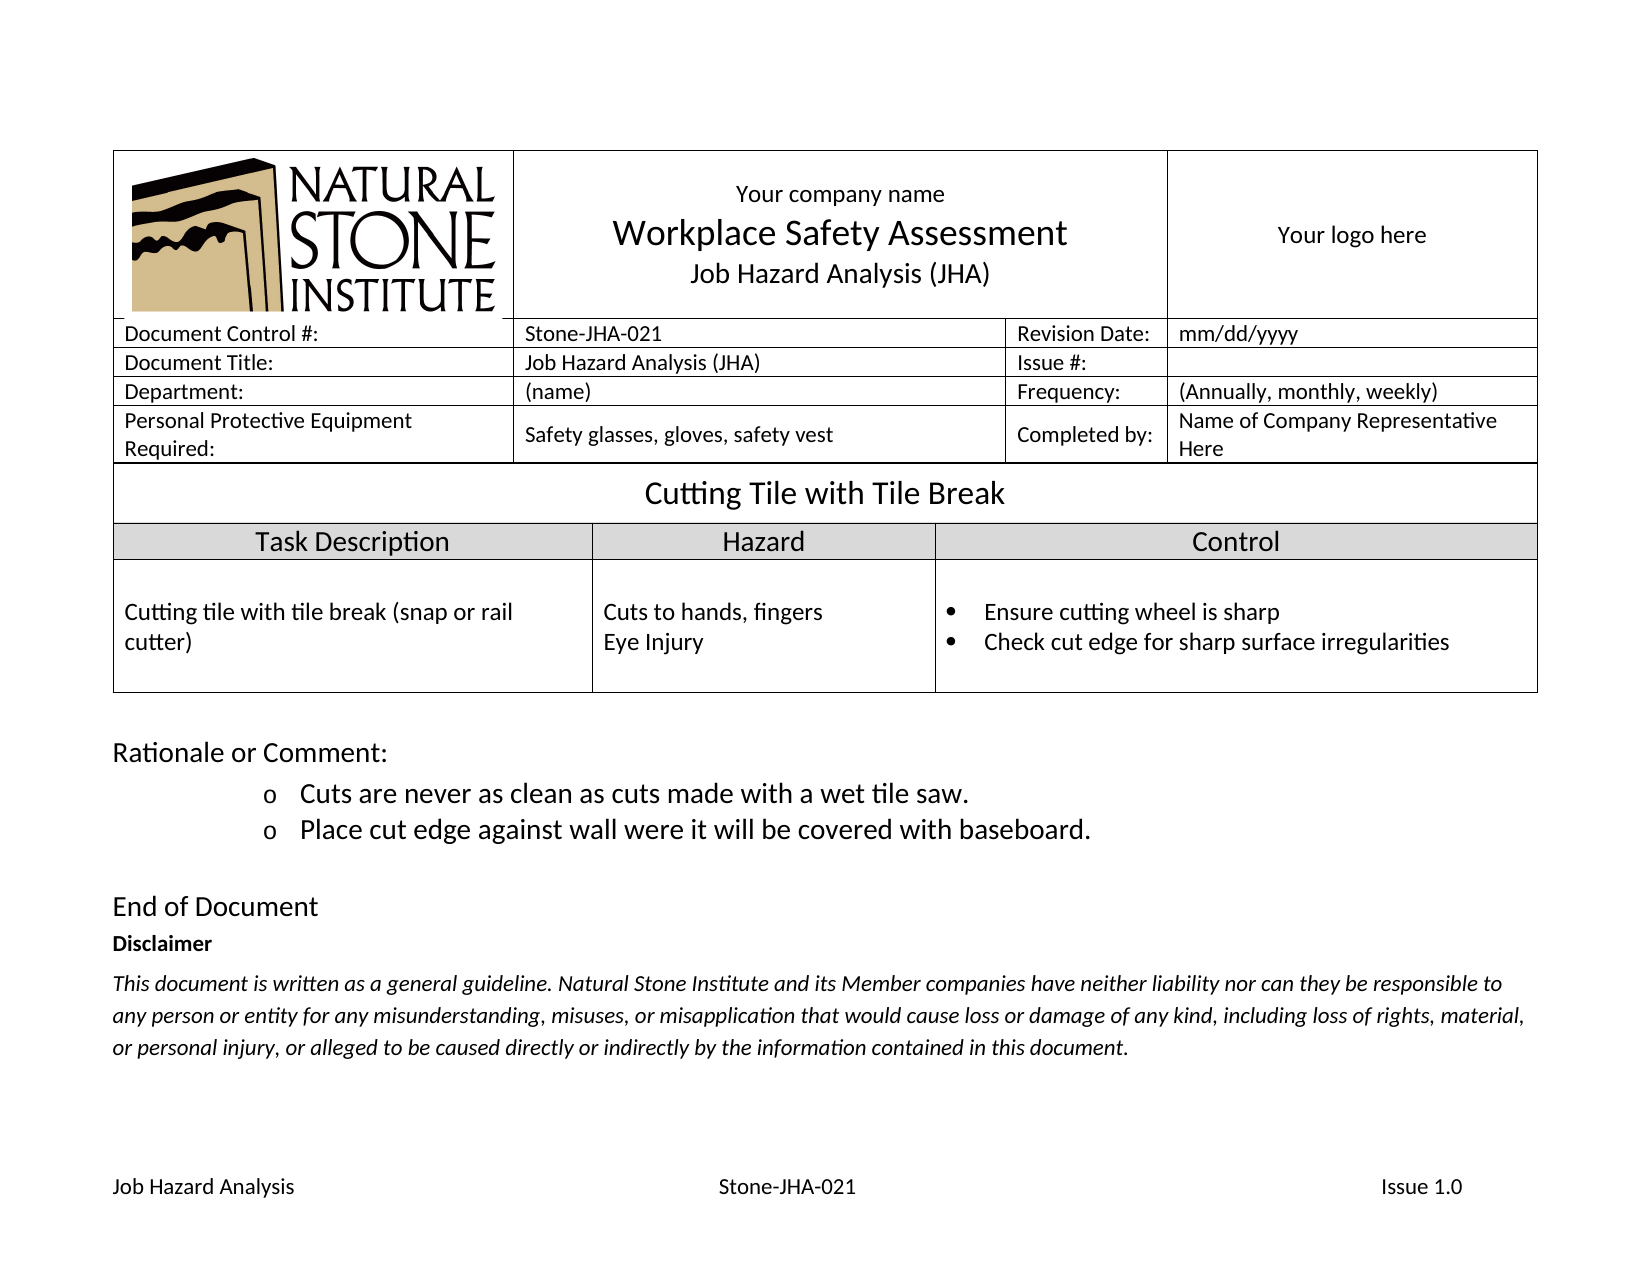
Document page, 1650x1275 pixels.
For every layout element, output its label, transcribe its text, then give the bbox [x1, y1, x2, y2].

table_cell Stone-JHA-021 [514, 319, 1005, 347]
table_cell Hazard [593, 524, 935, 559]
table_cell Issue #: [1006, 348, 1167, 376]
table_cell mm/dd/yyyy [1168, 319, 1537, 347]
text This document is written as a general guideline. Natural Stone Institute and its Member companies have neither liability nor can they be responsible to any person or entity for any misunderstanding, misuses, or misapplication that would cause loss or damage of any kind, including loss of rights, material, or personal injury, or alleged to be caused directly or indirectly by the information contained in this document. [112, 969, 1537, 1062]
table_cell Name of Company Representative Here [1168, 406, 1537, 462]
table_cell Document Control #: [114, 319, 513, 347]
table_header [503, 151, 513, 318]
table_cell Revision Date: [1006, 319, 1167, 347]
table_header Your logo here [1168, 151, 1537, 318]
table_cell Control [936, 524, 1537, 559]
table_cell Cutting tile with tile break (snap or rail cutter) [114, 560, 592, 692]
text Rationale or Comment: [112, 734, 1537, 770]
list Cuts are never as clean as cuts made with a wet tile saw. [262, 775, 1537, 811]
table_cell Cutting Tile with Tile Break [114, 464, 1537, 522]
table_cell Department: [114, 377, 513, 405]
table_header Your company name Workplace Safety Assessment Job Hazard Analysis (JHA) [514, 151, 1167, 318]
table_cell Completed by: [1006, 406, 1167, 462]
list Place cut edge against wall were it will be covered with baseboard. [262, 811, 1537, 847]
table_cell Cuts to hands, fingers Eye Injury [593, 560, 935, 692]
picture [124, 151, 503, 319]
table_cell (Annually, monthly, weekly) [1168, 377, 1537, 405]
table_cell Safety glasses, gloves, safety vest [514, 406, 1005, 462]
text Disclaimer [112, 929, 1537, 957]
table_cell Document Title: [114, 348, 513, 376]
table_header [114, 151, 124, 318]
table_cell Personal Protective Equipment Required: [114, 406, 513, 462]
table_cell Task Description [114, 524, 592, 559]
table_cell [1168, 348, 1537, 376]
table_cell (name) [514, 377, 1005, 405]
text End of Document [112, 888, 1537, 923]
table_cell Job Hazard Analysis (JHA) [514, 348, 1005, 376]
table_cell Frequency: [1006, 377, 1167, 405]
table_cell Ensure cutting wheel is sharp Check cut edge for sharp surface irregularities [936, 560, 1537, 692]
